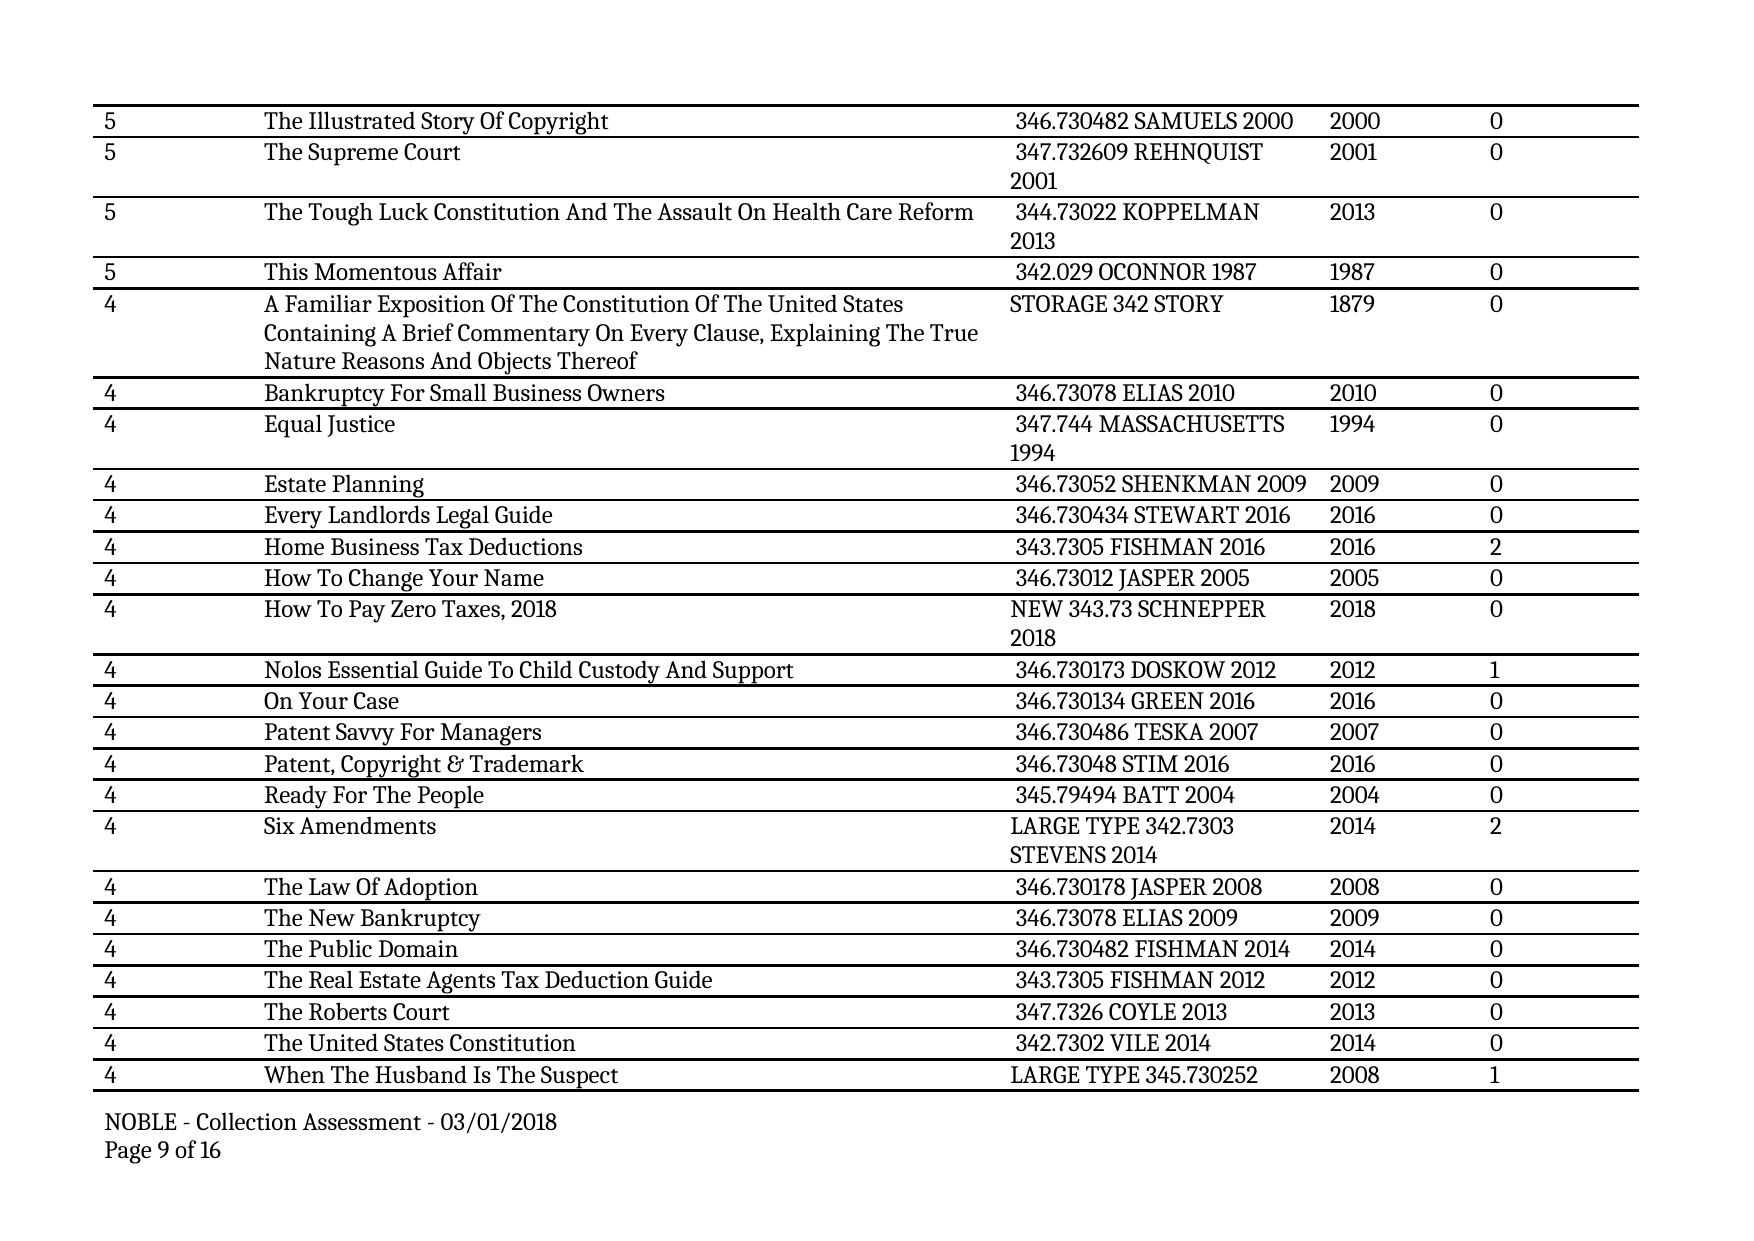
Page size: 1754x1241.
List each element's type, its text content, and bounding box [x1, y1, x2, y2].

table_cell 343.7305 FISHMAN 2012 [999, 967, 1319, 995]
table_cell 346.730134 GREEN 2016 [999, 687, 1319, 716]
table_cell 346.73078 ELIAS 2009 [999, 904, 1319, 932]
table_cell 5 [93, 258, 253, 287]
table_cell Ready For The People [253, 781, 999, 810]
table_cell 2014 [1319, 812, 1478, 870]
table_cell 0 [1479, 935, 1638, 964]
table_cell A Familiar Exposition Of The Constitution Of The United States Containing A Brief Commentary On Every Clause, Explaining The True Nature Reasons And Objects Thereof [253, 290, 999, 376]
table_cell STORAGE 342 STORY [999, 290, 1319, 376]
table_cell 4 [93, 470, 253, 499]
table_cell On Your Case [253, 687, 999, 716]
table_cell 2009 [1319, 904, 1478, 932]
table_cell 0 [1479, 687, 1638, 716]
table_cell The Tough Luck Constitution And The Assault On Health Care Reform [253, 198, 999, 256]
table_cell 342.029 OCONNOR 1987 [999, 258, 1319, 287]
table_cell 2008 [1319, 1061, 1478, 1089]
table_cell 1987 [1319, 258, 1478, 287]
table_cell The Supreme Court [253, 138, 999, 196]
table_cell 2012 [1319, 656, 1478, 684]
table_cell 4 [93, 656, 253, 684]
table_cell 2013 [1319, 998, 1478, 1027]
table_cell 0 [1479, 138, 1638, 196]
table_cell 4 [93, 750, 253, 778]
table_cell How To Change Your Name [253, 564, 999, 593]
table_cell 5 [93, 138, 253, 196]
table_cell 0 [1479, 781, 1638, 810]
table_cell 2013 [1319, 198, 1478, 256]
table_cell 346.73048 STIM 2016 [999, 750, 1319, 778]
table_cell 2 [1479, 533, 1638, 561]
table_cell 4 [93, 935, 253, 964]
table_cell 2004 [1319, 781, 1478, 810]
table_cell Home Business Tax Deductions [253, 533, 999, 561]
table_cell 2010 [1319, 379, 1478, 407]
table_cell The Roberts Court [253, 998, 999, 1027]
table_cell 2014 [1319, 935, 1478, 964]
table_cell LARGE TYPE 342.7303 STEVENS 2014 [999, 812, 1319, 870]
table_cell 343.7305 FISHMAN 2016 [999, 533, 1319, 561]
table_cell Six Amendments [253, 812, 999, 870]
table_cell 347.7326 COYLE 2013 [999, 998, 1319, 1027]
table_cell The Illustrated Story Of Copyright [253, 107, 999, 136]
table_cell Bankruptcy For Small Business Owners [253, 379, 999, 407]
table_cell 4 [93, 718, 253, 747]
table_cell Estate Planning [253, 470, 999, 499]
table_cell 2008 [1319, 872, 1478, 901]
table_cell 2016 [1319, 750, 1478, 778]
table_cell 346.730482 SAMUELS 2000 [999, 107, 1319, 136]
table_cell 4 [93, 501, 253, 530]
table_cell 346.730173 DOSKOW 2012 [999, 656, 1319, 684]
table_cell 4 [93, 1029, 253, 1058]
table_cell 347.732609 REHNQUIST 2001 [999, 138, 1319, 196]
table_cell 4 [93, 904, 253, 932]
table_cell 1879 [1319, 290, 1478, 376]
table_cell 346.73052 SHENKMAN 2009 [999, 470, 1319, 499]
table_cell 345.79494 BATT 2004 [999, 781, 1319, 810]
table_cell Nolos Essential Guide To Child Custody And Support [253, 656, 999, 684]
table_cell 0 [1479, 750, 1638, 778]
table_cell 0 [1479, 198, 1638, 256]
table_cell 2001 [1319, 138, 1478, 196]
table_cell 0 [1479, 1029, 1638, 1058]
table_cell 0 [1479, 501, 1638, 530]
table_cell 342.7302 VILE 2014 [999, 1029, 1319, 1058]
table_cell 4 [93, 379, 253, 407]
table_cell 0 [1479, 410, 1638, 467]
table_cell 4 [93, 998, 253, 1027]
table_cell 0 [1479, 107, 1638, 136]
table_cell Patent Savvy For Managers [253, 718, 999, 747]
table_cell 0 [1479, 904, 1638, 932]
table_cell 2 [1479, 812, 1638, 870]
table_cell Equal Justice [253, 410, 999, 467]
table_cell 347.744 MASSACHUSETTS 1994 [999, 410, 1319, 467]
table_cell 346.730434 STEWART 2016 [999, 501, 1319, 530]
table_cell 0 [1479, 596, 1638, 653]
table_cell 4 [93, 533, 253, 561]
table_cell 4 [93, 1061, 253, 1089]
table_cell 346.730486 TESKA 2007 [999, 718, 1319, 747]
table_cell 2005 [1319, 564, 1478, 593]
table_cell This Momentous Affair [253, 258, 999, 287]
table_cell 4 [93, 596, 253, 653]
table_cell 0 [1479, 564, 1638, 593]
table_cell 0 [1479, 470, 1638, 499]
table_cell 2000 [1319, 107, 1478, 136]
table_cell 5 [93, 198, 253, 256]
table_cell 0 [1479, 258, 1638, 287]
table_cell 346.730178 JASPER 2008 [999, 872, 1319, 901]
table_cell The United States Constitution [253, 1029, 999, 1058]
table_cell NEW 343.73 SCHNEPPER 2018 [999, 596, 1319, 653]
table_cell 2007 [1319, 718, 1478, 747]
table_cell 2018 [1319, 596, 1478, 653]
table_cell 2016 [1319, 501, 1478, 530]
table_cell 1994 [1319, 410, 1478, 467]
table_cell 0 [1479, 718, 1638, 747]
table_cell 4 [93, 410, 253, 467]
table_cell 0 [1479, 998, 1638, 1027]
table_cell 4 [93, 967, 253, 995]
table_cell 346.730482 FISHMAN 2014 [999, 935, 1319, 964]
table_cell 2009 [1319, 470, 1478, 499]
table_cell 346.73012 JASPER 2005 [999, 564, 1319, 593]
table_cell 4 [93, 564, 253, 593]
table_cell 5 [93, 107, 253, 136]
table_cell 2016 [1319, 533, 1478, 561]
table_cell 346.73078 ELIAS 2010 [999, 379, 1319, 407]
table_cell 344.73022 KOPPELMAN 2013 [999, 198, 1319, 256]
table_cell The New Bankruptcy [253, 904, 999, 932]
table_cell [253, 1061, 999, 1089]
table_cell 0 [1479, 967, 1638, 995]
table_cell 4 [93, 290, 253, 376]
table_cell 2014 [1319, 1029, 1478, 1058]
table_cell 4 [93, 687, 253, 716]
table_cell 0 [1479, 379, 1638, 407]
table_cell 4 [93, 812, 253, 870]
table_cell 0 [1479, 872, 1638, 901]
table_cell How To Pay Zero Taxes, 2018 [253, 596, 999, 653]
table_cell 1 [1479, 656, 1638, 684]
table_cell The Real Estate Agents Tax Deduction Guide [253, 967, 999, 995]
table_cell 0 [1479, 290, 1638, 376]
table_cell 2012 [1319, 967, 1478, 995]
table_cell The Law Of Adoption [253, 872, 999, 901]
table_cell The Public Domain [253, 935, 999, 964]
table_cell Patent, Copyright & Trademark [253, 750, 999, 778]
table_cell Every Landlords Legal Guide [253, 501, 999, 530]
table_cell 4 [93, 781, 253, 810]
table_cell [999, 1061, 1319, 1089]
table_cell 4 [93, 872, 253, 901]
table_cell 1 [1479, 1061, 1638, 1089]
table_cell 2016 [1319, 687, 1478, 716]
